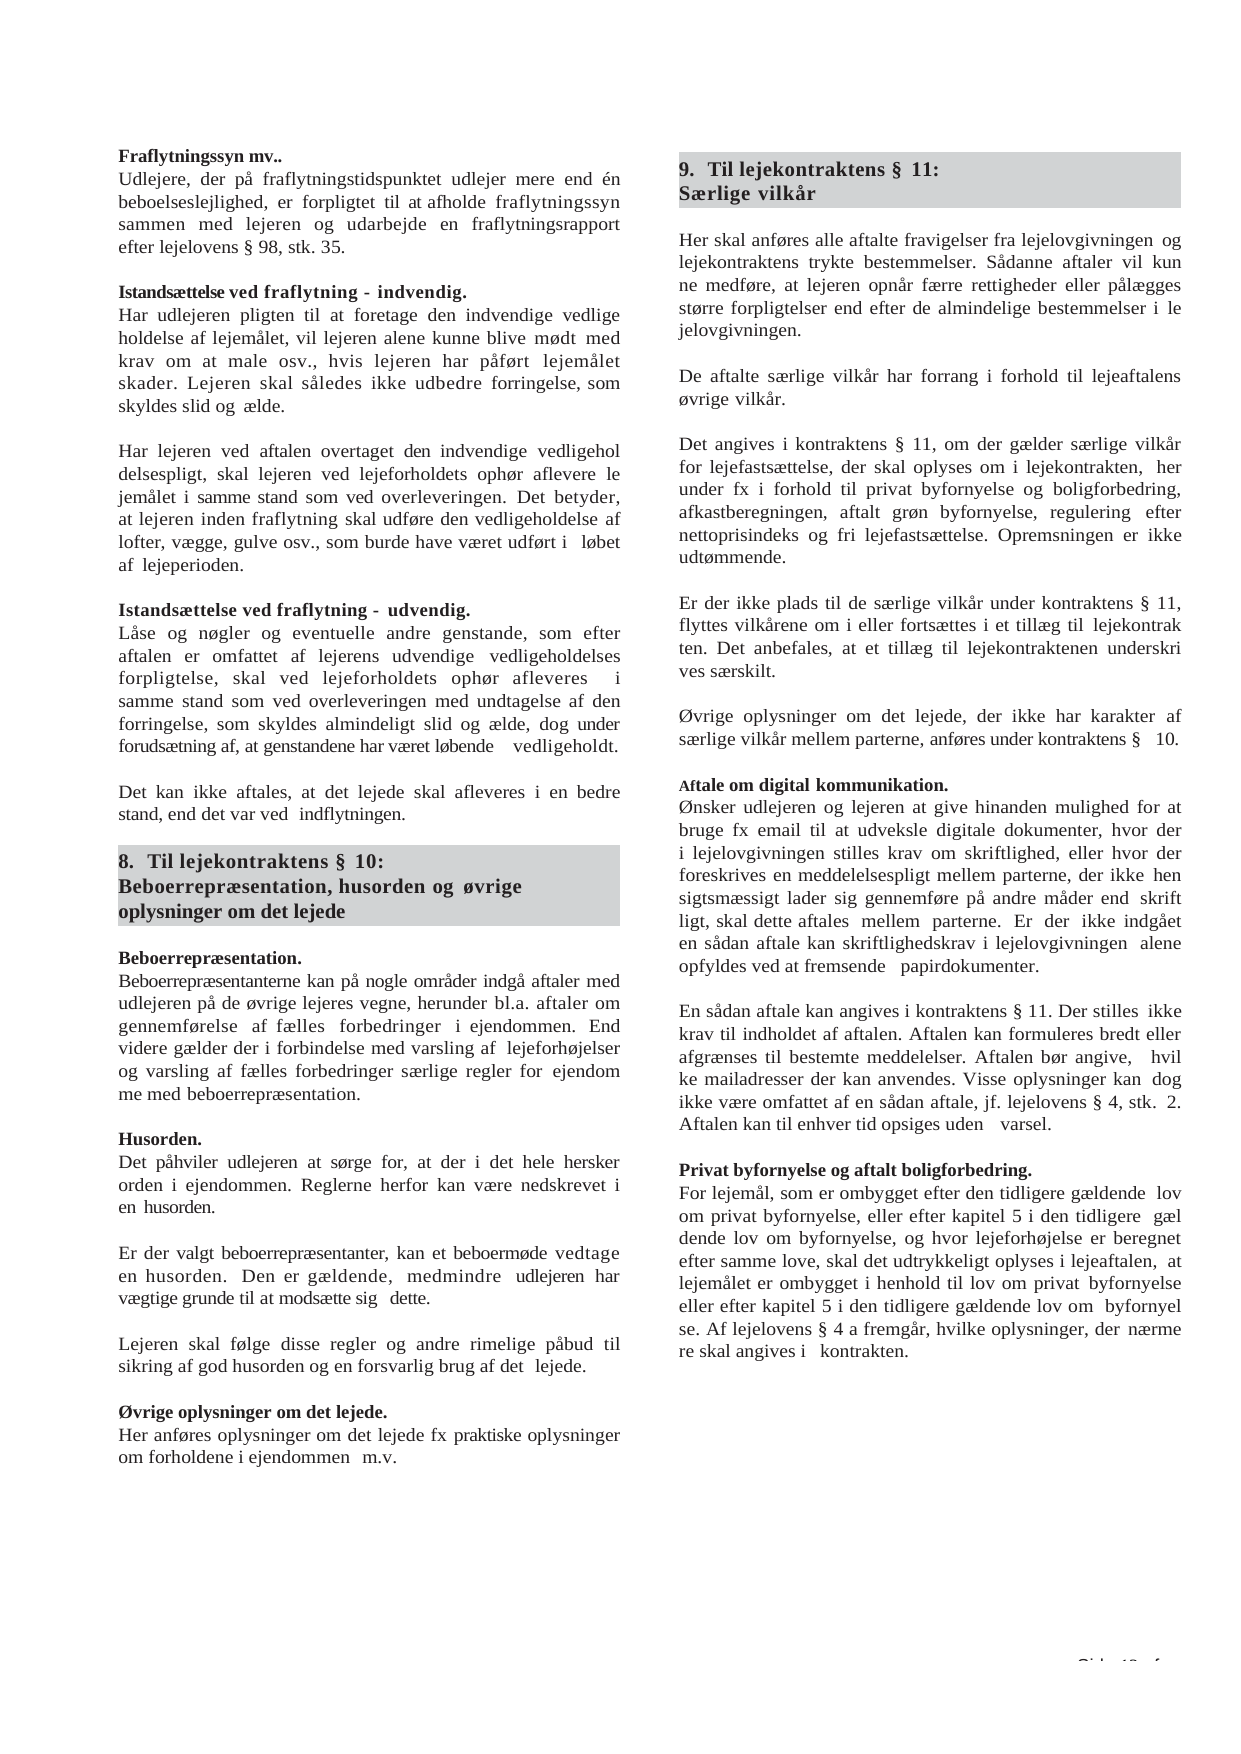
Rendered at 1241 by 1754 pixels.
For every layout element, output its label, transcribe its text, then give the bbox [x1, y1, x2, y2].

subtitle Til lejekontraktens § 10: [118, 849, 620, 873]
text De aftalte særlige vilkår har forrang i forhold til lejeaftalens øvrige vilkår. [679, 365, 1181, 409]
subtitle Til lejekontraktens § 11: Særlige vilkår [679, 157, 942, 205]
subtitle Husorden. [118, 1128, 620, 1150]
text Er der valgt beboerrepræsentanter, kan et beboermøde vedtage en husorden. Den er gældende, medmindre udlejeren har vægtige grunde til at modsætte sig dette. [118, 1242, 620, 1309]
text Ønsker udlejeren og lejeren at give hinanden mulighed for at bruge fx e­mail til at udveksle digitale dokumenter, hvor der i lejelovgivningen stilles krav om skriftlighed, eller hvor der foreskrives en meddelelsespligt mellem parterne, der ikke hen­ sigtsmæssigt lader sig gennemføre på andre måder end skrift­ ligt, skal dette aftales mellem parterne. Er der ikke indgået en sådan aftale kan skriftlighedskrav i lejelovgivningen alene opfyldes ved at fremsende papirdokumenter. [679, 796, 1181, 976]
text Beboerrepræsentanterne kan på nogle områder indgå aftaler med udlejeren på de øvrige lejeres vegne, herunder bl.a. aftaler om gennemførelse af fælles forbedringer i ejendommen. End­ videre gælder der i forbindelse med varsling af lejeforhøjelser og varsling af fælles forbedringer særlige regler for ejendom­ me med beboerrepræsentation. [118, 969, 620, 1104]
subtitle Fraflytningssyn mv.. [118, 145, 620, 167]
text Beboerrepræsentation, husorden og øvrige oplysninger om det lejede [118, 874, 525, 923]
text Det kan ikke aftales, at det lejede skal afleveres i en bedre stand, end det var ved indflytningen. [118, 781, 620, 825]
text For lejemål, som er ombygget efter den tidligere gældende lov om privat byfornyelse, eller efter kapitel 5 i den tidligere gæl­ dende lov om byfornyelse, og hvor lejeforhøjelse er beregnet efter samme love, skal det udtrykkeligt oplyses i lejeaftalen, at lejemålet er ombygget i henhold til lov om privat byfornyelse eller efter kapitel 5 i den tidligere gældende lov om byfornyel­ se. Af lejelovens § 4 a fremgår, hvilke oplysninger, der nærme­ re skal angives i kontrakten. [679, 1182, 1181, 1362]
text Lejeren skal følge disse regler og andre rimelige påbud til sikring af god husorden og en forsvarlig brug af det lejede. [118, 1333, 620, 1377]
subtitle Istandsættelse ved fraflytning - udvendig. [118, 599, 620, 621]
subtitle Aftale om digital kommunikation. [679, 773, 1192, 795]
text Låse og nøgler og eventuelle andre genstande, som efter aftalen er omfattet af lejerens udvendige vedligeholdelses­ forpligtelse, skal ved lejeforholdets ophør afleveres i samme stand som ved overleveringen med undtagelse af den forringelse, som skyldes almindeligt slid og ælde, dog under forudsætning af, at genstandene har været løbende vedligeholdt. [118, 622, 620, 757]
subtitle Privat byfornyelse og aftalt boligforbedring. [679, 1159, 1192, 1181]
subtitle Beboerrepræsentation. [118, 947, 620, 968]
text Udlejere, der på fraflytningstidspunktet udlejer mere end én beboelseslejlighed, er forpligtet til at afholde fraflytningssyn sammen med lejeren og udarbejde en fraflytningsrapport efter lejelovens § 98, stk. 3­5. [118, 168, 620, 257]
text Det angives i kontraktens § 11, om der gælder særlige vilkår for lejefastsættelse, der skal oplyses om i lejekontrakten, her­ under fx i forhold til privat byfornyelse og boligforbedring, afkastberegningen, aftalt grøn byfornyelse, regulering efter nettoprisindeks og fri lejefastsættelse. Opremsningen er ikke udtømmende. [679, 433, 1181, 568]
text Er der ikke plads til de særlige vilkår under kontraktens § 11, flyttes vilkårene om i eller fortsættes i et tillæg til lejekontrak­ ten. Det anbefales, at et tillæg til lejekontraktenen underskri­ ves særskilt. [679, 592, 1181, 681]
text Har udlejeren pligten til at foretage den indvendige vedlige­ holdelse af lejemålet, vil lejeren alene kunne blive mødt med krav om at male osv., hvis lejeren har påført lejemålet skader. Lejeren skal således ikke udbedre forringelse, som skyldes slid og ælde. [118, 304, 620, 416]
text Har lejeren ved aftalen overtaget den indvendige vedligehol­ delsespligt, skal lejeren ved lejeforholdets ophør aflevere le­ jemålet i samme stand som ved overleveringen. Det betyder, at lejeren inden fraflytning skal udføre den vedligeholdelse af lofter, vægge, gulve osv., som burde have været udført i løbet af lejeperioden. [118, 440, 620, 575]
text Øvrige oplysninger om det lejede, der ikke har karakter af særlige vilkår mellem parterne, anføres under kontraktens § 10. [679, 705, 1181, 749]
text En sådan aftale kan angives i kontraktens § 11. Der stilles ikke krav til indholdet af aftalen. Aftalen kan formuleres bredt eller afgrænses til bestemte meddelelser. Aftalen bør angive, hvil­ ke mailadresser der kan anvendes. Visse oplysninger kan dog ikke være omfattet af en sådan aftale, jf. lejelovens § 4, stk. 2. Aftalen kan til enhver tid opsiges uden varsel. [679, 1000, 1181, 1135]
text Her anføres oplysninger om det lejede fx praktiske oplysninger om forholdene i ejendommen m.v. [118, 1424, 620, 1468]
subtitle Istandsættelse ved fraflytning - indvendig. [118, 281, 620, 303]
text Her skal anføres alle aftalte fravigelser fra lejelovgivningen og lejekontraktens trykte bestemmelser. Sådanne aftaler vil kun­ ne medføre, at lejeren opnår færre rettigheder eller pålægges større forpligtelser end efter de almindelige bestemmelser i le­ jelovgivningen. [679, 229, 1181, 341]
text Det påhviler udlejeren at sørge for, at der i det hele hersker orden i ejendommen. Reglerne herfor kan være nedskrevet i en husorden. [118, 1151, 620, 1218]
subtitle Øvrige oplysninger om det lejede. [118, 1401, 620, 1422]
